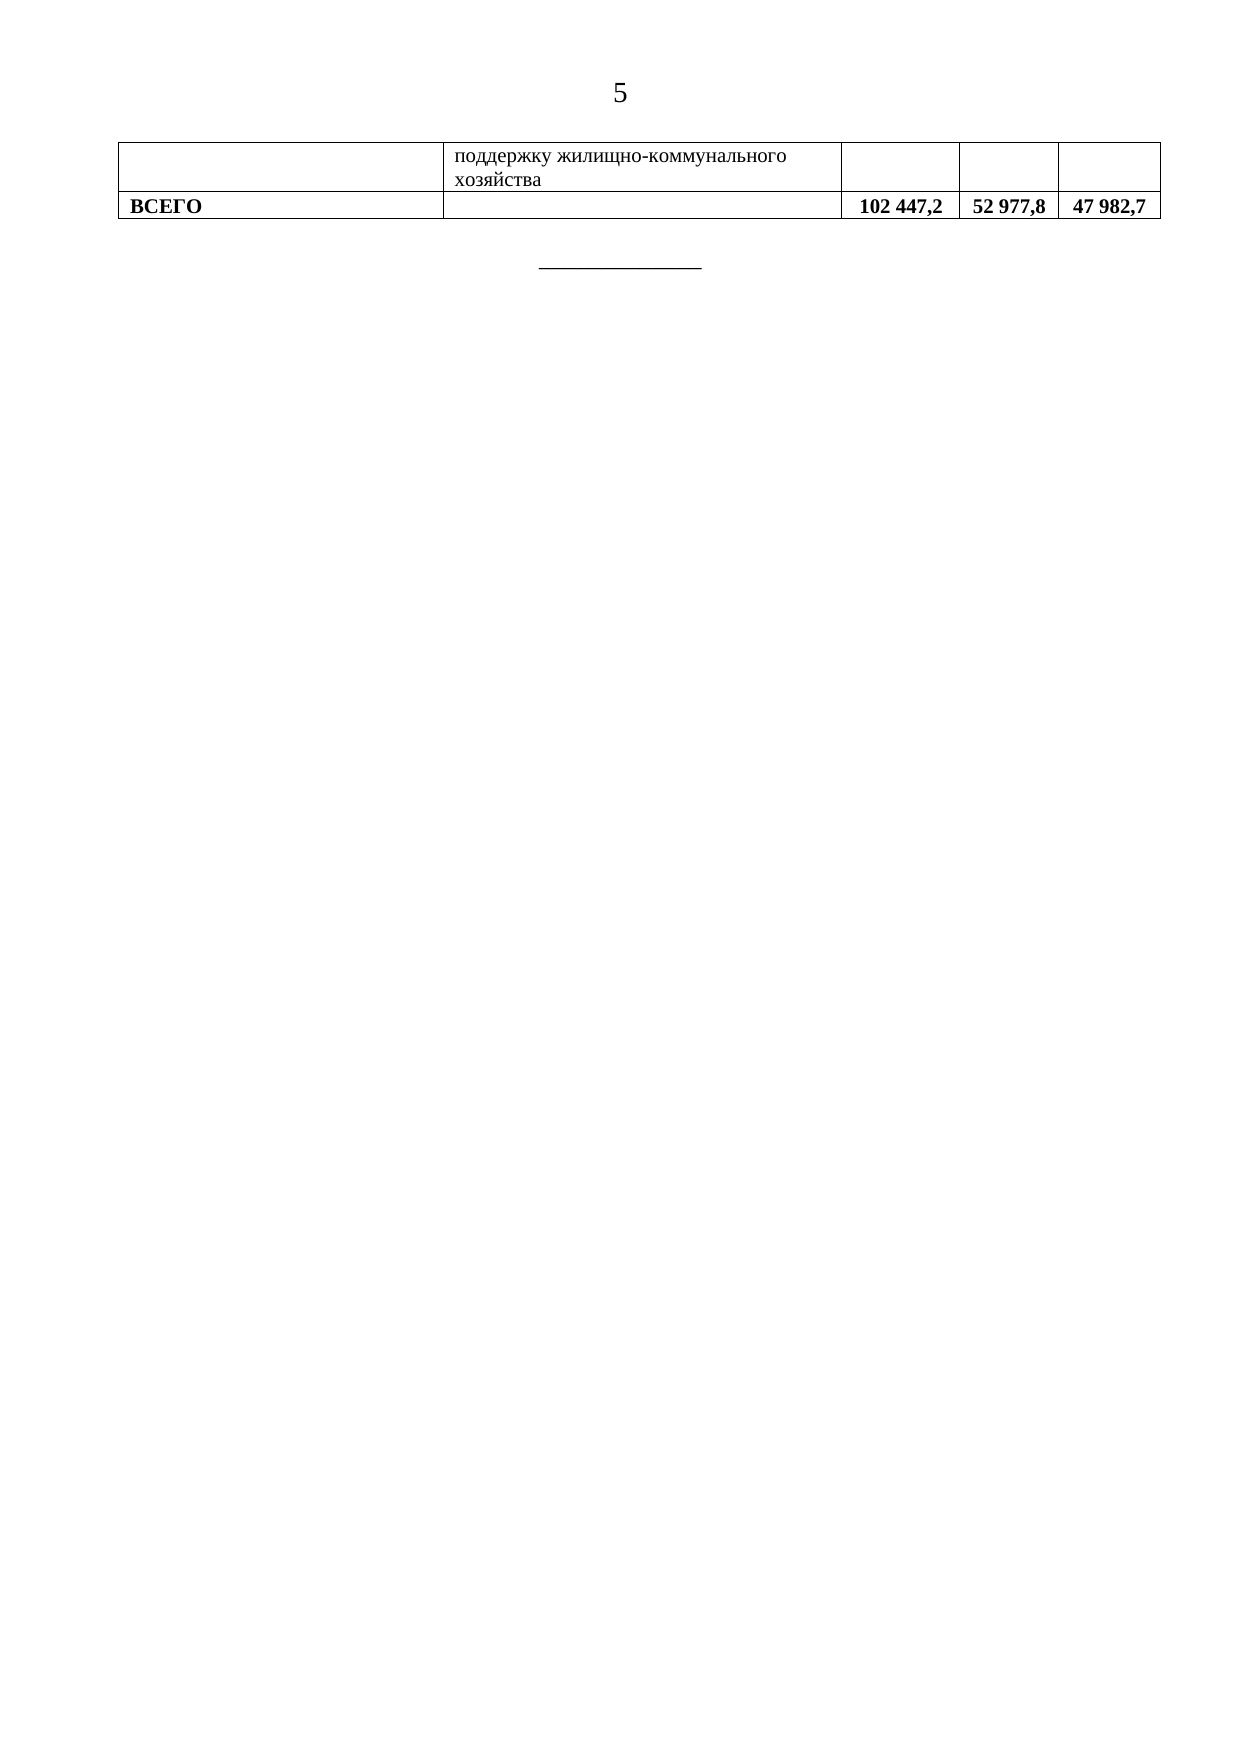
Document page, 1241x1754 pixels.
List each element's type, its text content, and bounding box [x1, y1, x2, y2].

text _____________ [118, 243, 1122, 272]
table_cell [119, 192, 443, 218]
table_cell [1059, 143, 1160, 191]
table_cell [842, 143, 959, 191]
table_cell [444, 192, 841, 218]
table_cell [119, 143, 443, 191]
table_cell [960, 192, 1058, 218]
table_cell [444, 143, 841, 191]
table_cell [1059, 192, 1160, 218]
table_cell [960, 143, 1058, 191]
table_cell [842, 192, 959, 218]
